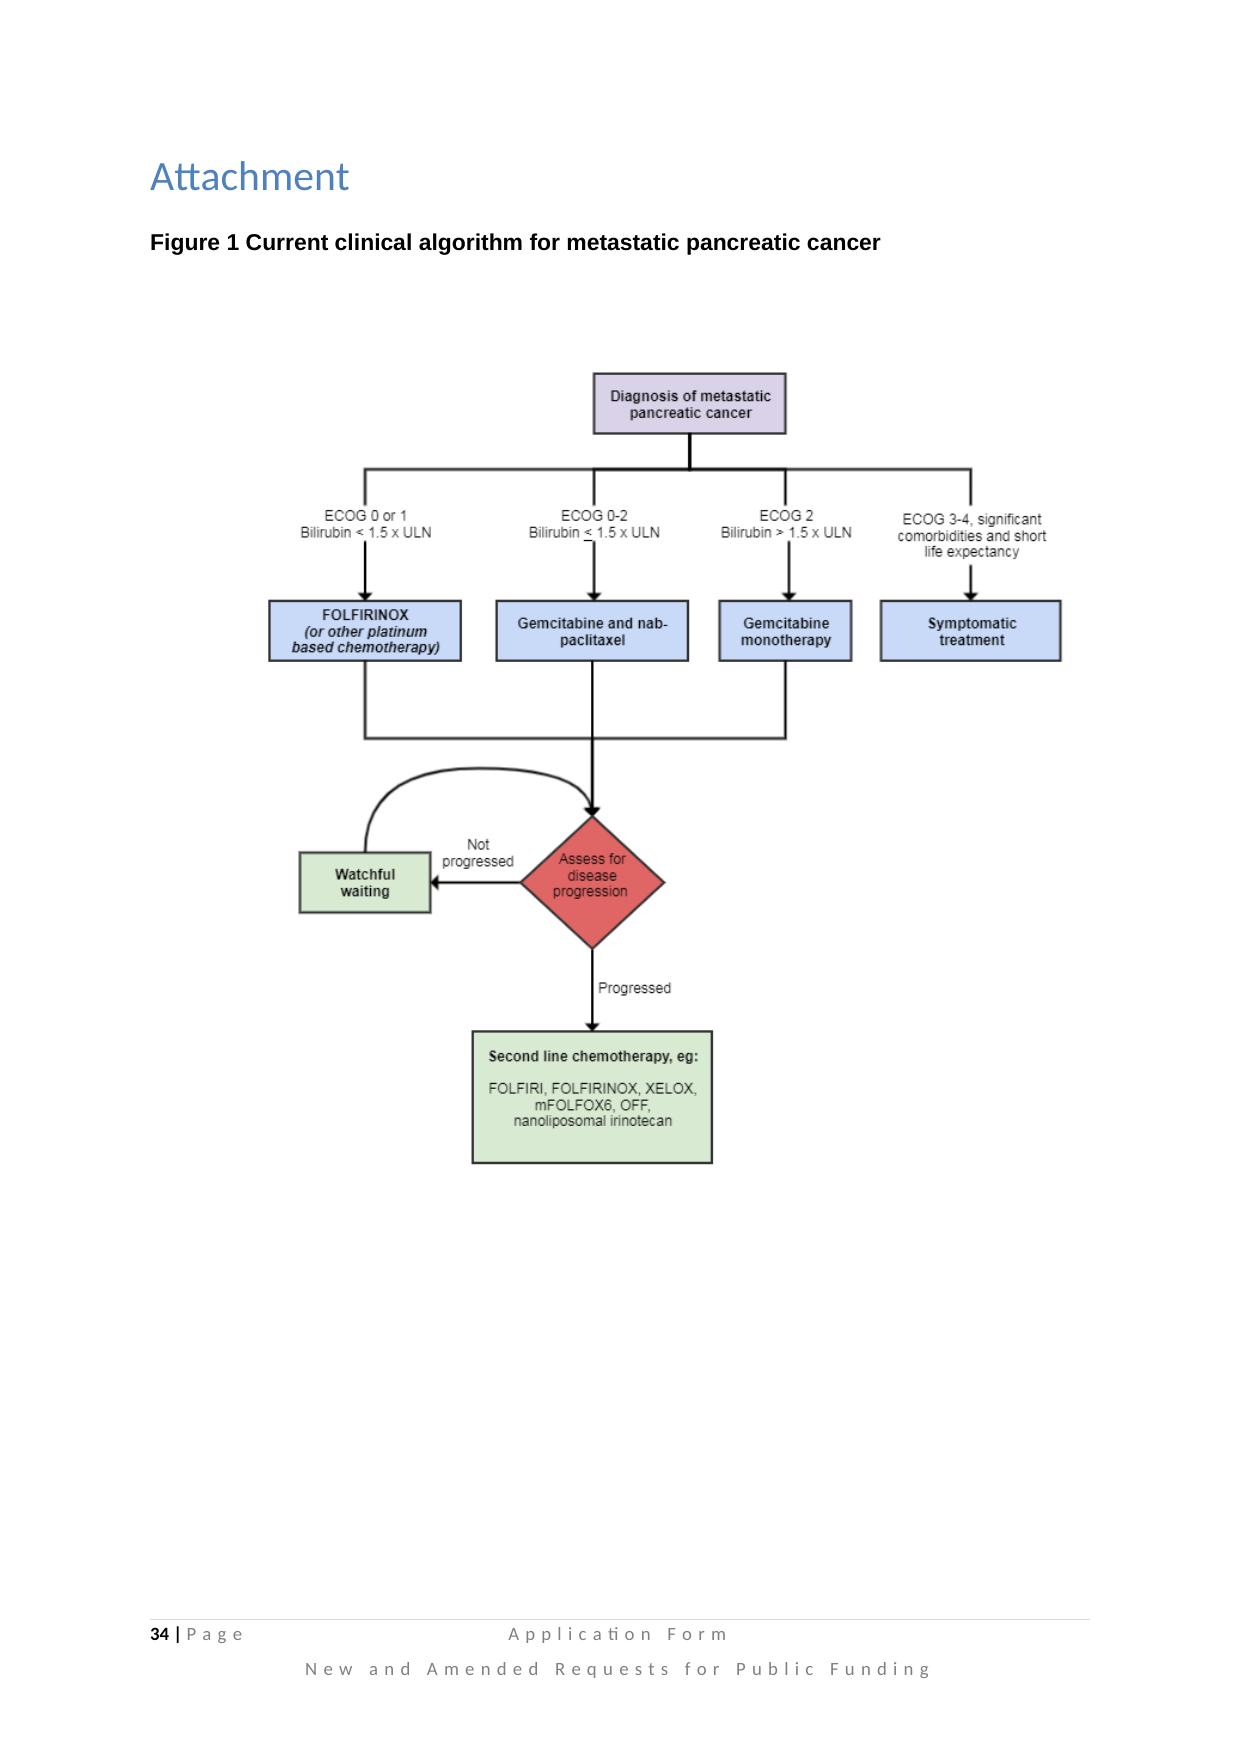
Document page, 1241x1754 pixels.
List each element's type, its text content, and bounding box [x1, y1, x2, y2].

subtitle Attachment [150, 150, 1090, 201]
picture [150, 314, 1091, 1187]
text Figure 1 Current clinical algorithm for metastatic pancreatic cancer [150, 229, 1090, 256]
